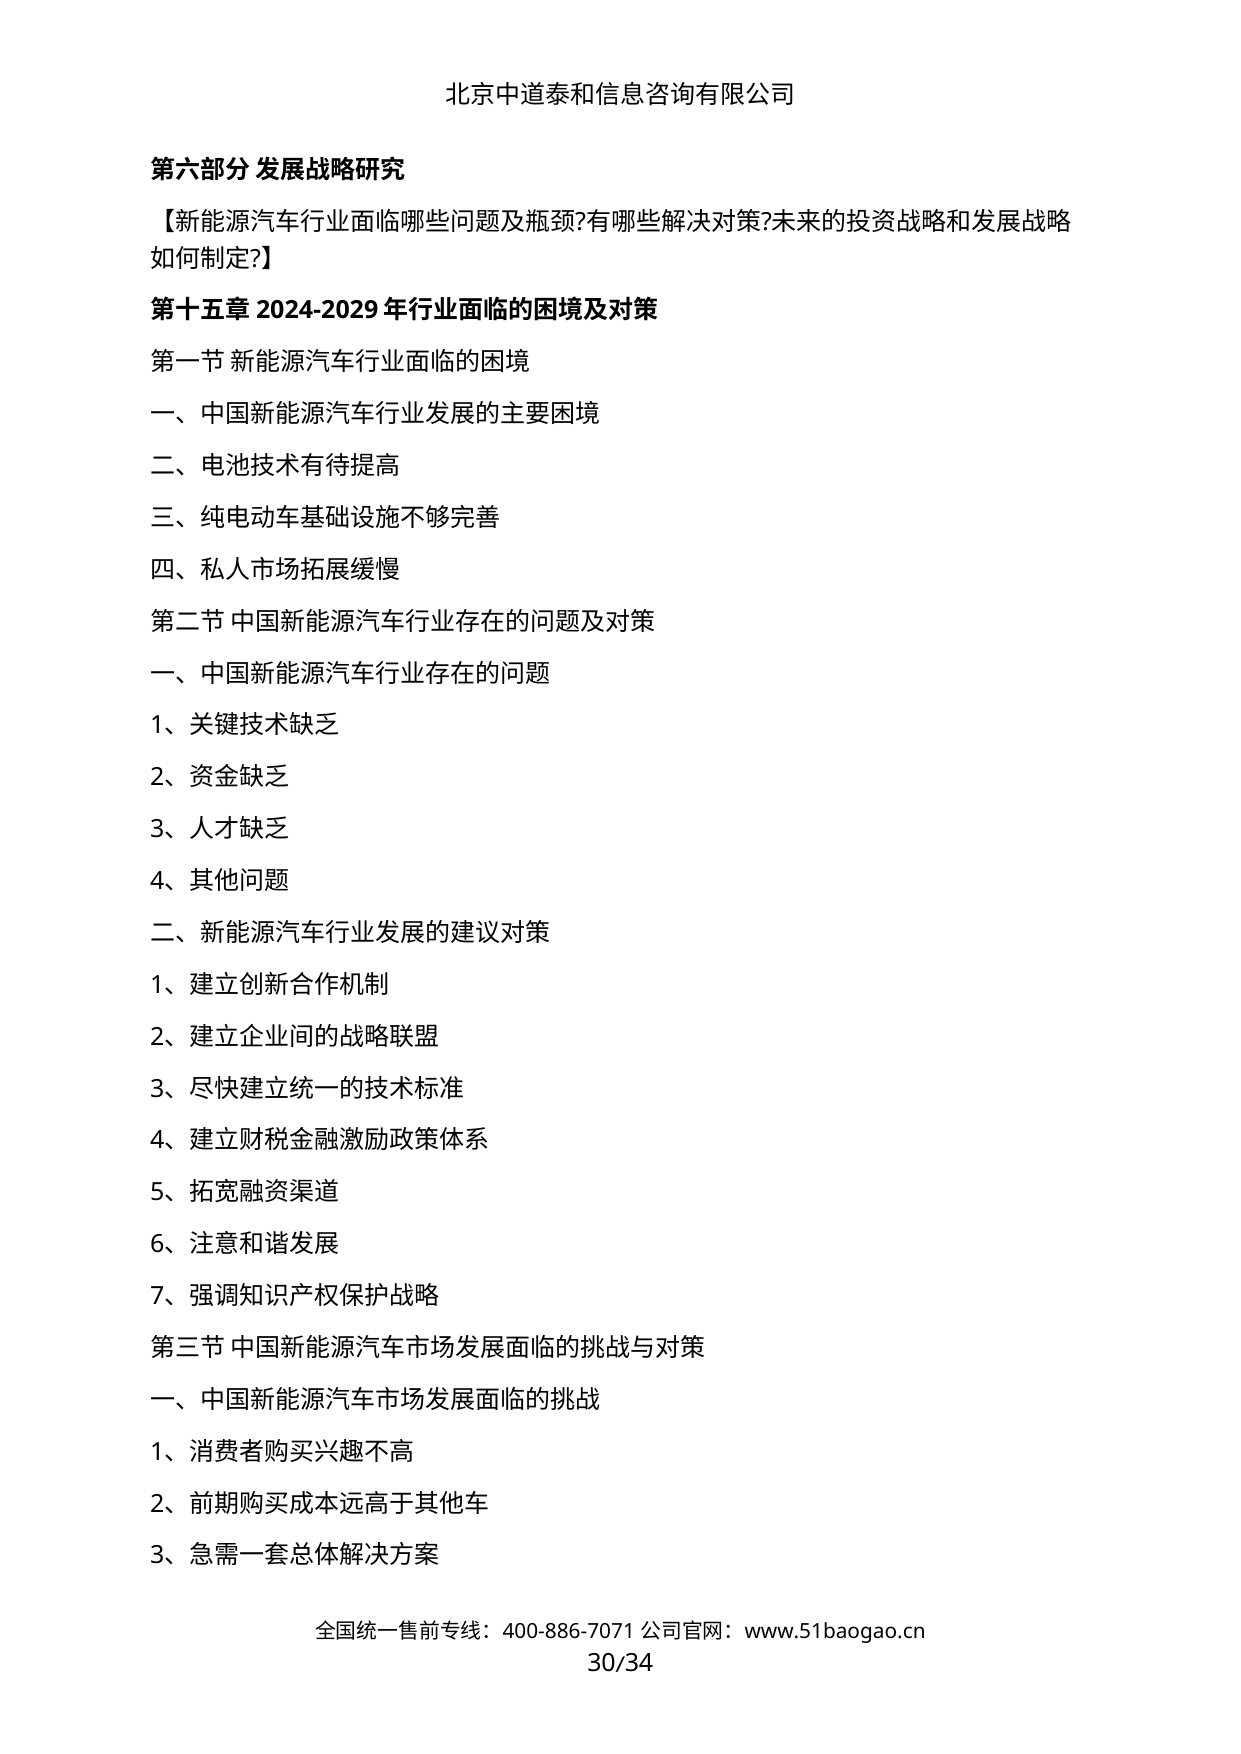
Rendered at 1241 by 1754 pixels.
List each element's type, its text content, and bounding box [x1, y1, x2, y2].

text 四、私人市场拓展缓慢 [150, 549, 1090, 586]
text 第一节 新能源汽车行业面临的困境 [150, 342, 1090, 378]
text 一、中国新能源汽车行业存在的问题 [150, 653, 1090, 689]
text 【新能源汽车行业面临哪些问题及瓶颈?有哪些解决对策?未来的投资战略和发展战略如何制定?】 [150, 202, 1090, 274]
text 5、拓宽融资渠道 [150, 1172, 1090, 1208]
text 7、强调知识产权保护战略 [150, 1276, 1090, 1312]
text 6、注意和谐发展 [150, 1224, 1090, 1260]
text 一、中国新能源汽车市场发展面临的挑战 [150, 1379, 1090, 1416]
text 第十五章 2024-2029年行业面临的困境及对策 [150, 290, 1090, 326]
text 3、尽快建立统一的技术标准 [150, 1068, 1090, 1104]
text 2、资金缺乏 [150, 757, 1090, 793]
text 第三节 中国新能源汽车市场发展面临的挑战与对策 [150, 1327, 1090, 1364]
text 1、建立创新合作机制 [150, 964, 1090, 1001]
text 1、关键技术缺乏 [150, 705, 1090, 741]
text 1、消费者购买兴趣不高 [150, 1431, 1090, 1467]
text 2、前期购买成本远高于其他车 [150, 1483, 1090, 1519]
text 3、人才缺乏 [150, 809, 1090, 845]
text 三、纯电动车基础设施不够完善 [150, 497, 1090, 534]
text 4、建立财税金融激励政策体系 [150, 1120, 1090, 1156]
text 一、中国新能源汽车行业发展的主要困境 [150, 394, 1090, 430]
text 第二节 中国新能源汽车行业存在的问题及对策 [150, 601, 1090, 637]
text 二、电池技术有待提高 [150, 446, 1090, 482]
text 4、其他问题 [150, 861, 1090, 897]
text 2、建立企业间的战略联盟 [150, 1016, 1090, 1052]
text 二、新能源汽车行业发展的建议对策 [150, 912, 1090, 949]
text 第六部分 发展战略研究 [150, 150, 1090, 186]
text 3、急需一套总体解决方案 [150, 1535, 1090, 1571]
